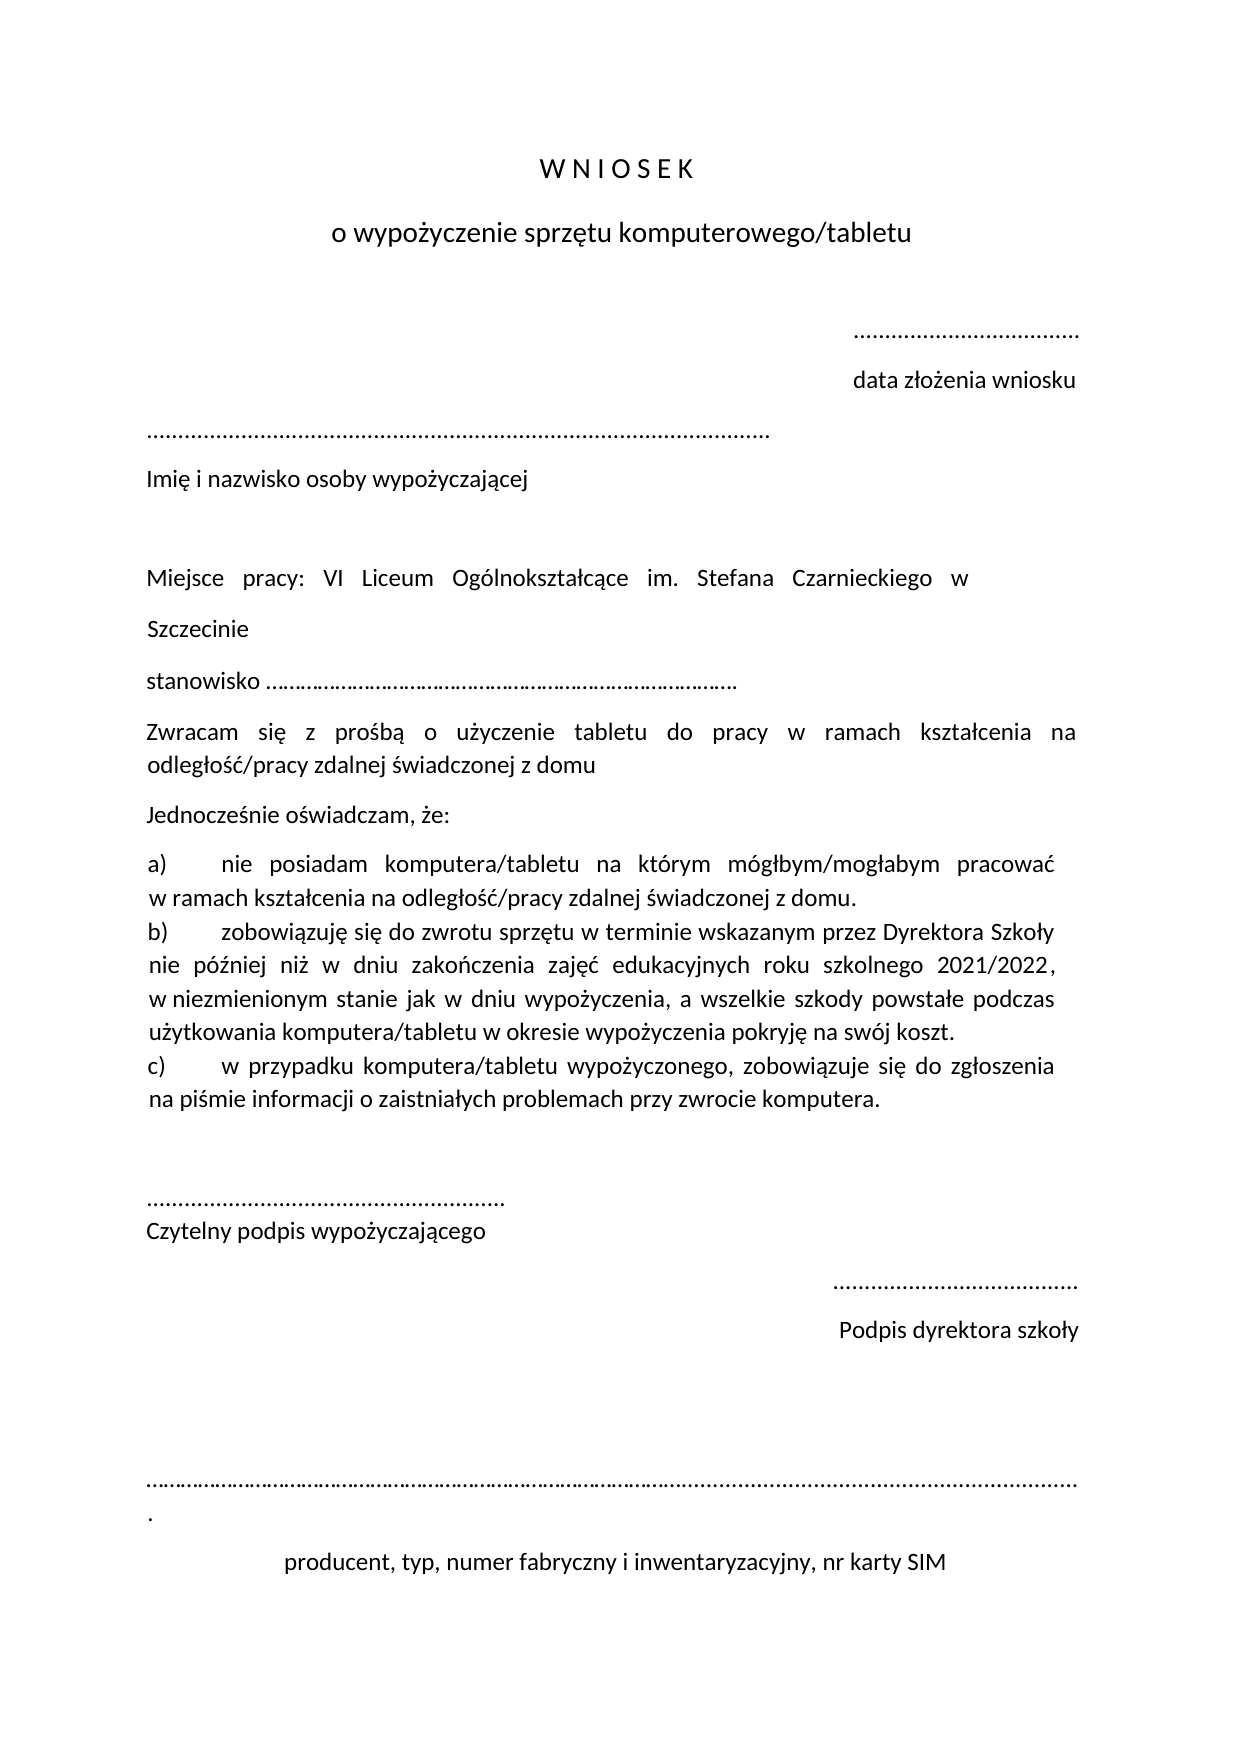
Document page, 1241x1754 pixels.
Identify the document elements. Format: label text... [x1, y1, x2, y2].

text Miejsce pracy: VI Liceum Ogólnokształcące im. Stefana Czarnieckiego w Szczecinie [146, 562, 970, 644]
text Podpis dyrektora szkoły [147, 1314, 1079, 1345]
text Czytelny podpis wypożyczającego [146, 1215, 1085, 1246]
text stanowisko ………………………………………………………………………. [146, 665, 1078, 695]
text o wypożyczenie sprzętu komputerowego/tabletu [158, 214, 1085, 249]
text Jednocześnie oświadczam, że: [146, 799, 1085, 829]
text .................................... [853, 314, 1085, 344]
text Zwracam się z prośbą o użyczenie tabletu do pracy w ramach kształcenia na odległość/pracy zdalnej świadczonej z domu [146, 716, 1078, 780]
text …………………………………………………………………………………................................................................ [146, 1463, 1085, 1527]
text ......................................................... [146, 1182, 1085, 1213]
list zobowiązuję się do zwrotu sprzętu w terminie wskazanym przez Dyrektora Szkoły nie później niż w dniu zakończenia zajęć edukacyjnych roku szkolnego 2021/2022, w niezmienionym stanie jak w dniu wypożyczenia, a wszelkie szkody powstałe podczas użytkowania komputera/tabletu w okresie wypożyczenia pokryję na swój koszt. [147, 916, 1056, 1047]
text ................................................................................................... [146, 414, 809, 444]
text ....................................... [147, 1265, 1079, 1295]
list w przypadku komputera/tabletu wypożyczonego, zobowiązuje się do zgłoszenia na piśmie informacji o zaistniałych problemach przy zwrocie komputera. [147, 1050, 1056, 1114]
text W N I O S E K [147, 150, 1085, 186]
text data złożenia wniosku [853, 364, 1085, 394]
list nie posiadam komputera/tabletu na którym mógłbym/mogłabym pracować w ramach kształcenia na odległość/pracy zdalnej świadczonej z domu. [147, 848, 1056, 913]
text Imię i nazwisko osoby wypożyczającej [146, 463, 1079, 494]
text producent, typ, numer fabryczny i inwentaryzacyjny, nr karty SIM [146, 1546, 1085, 1577]
